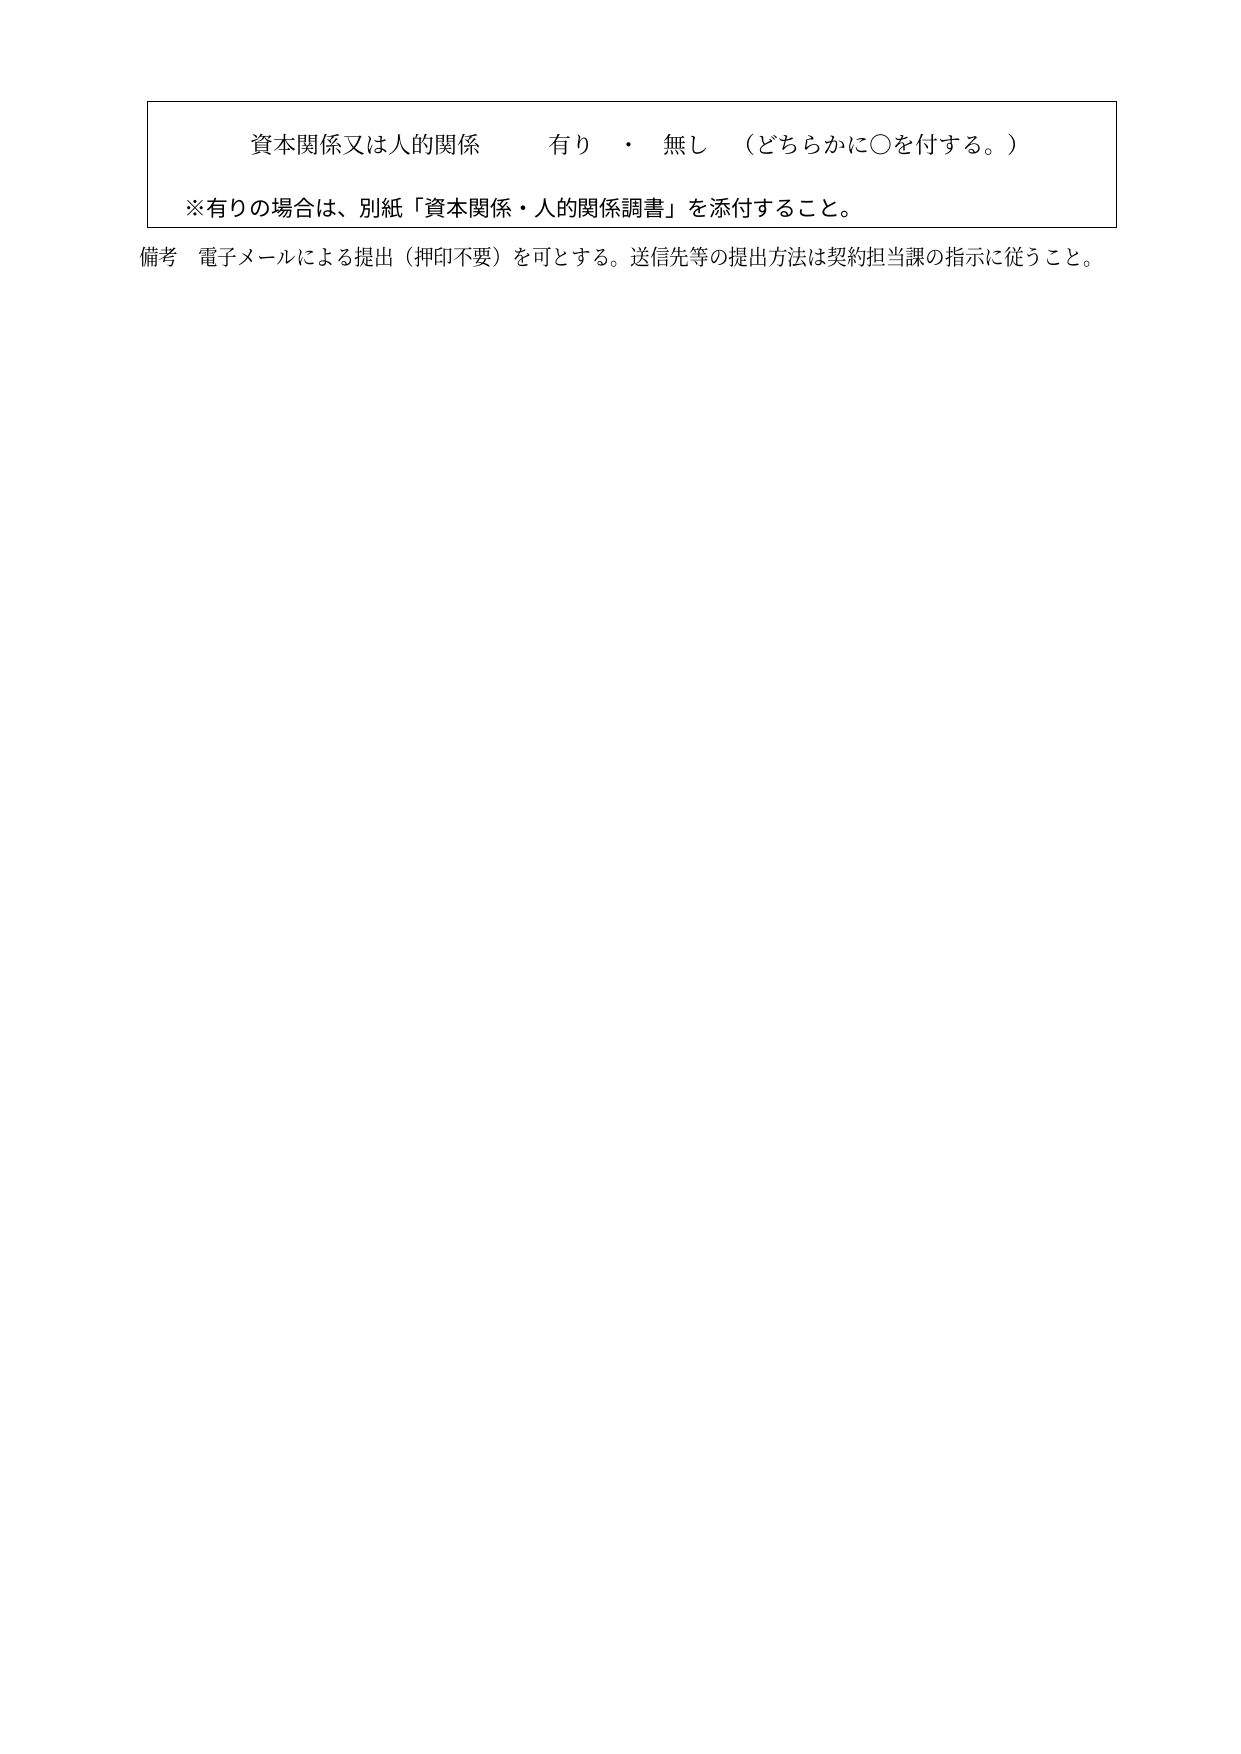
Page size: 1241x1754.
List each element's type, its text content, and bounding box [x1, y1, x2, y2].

text 備考 電子メールによる提出（押印不要）を可とする。送信先等の提出方法は契約担当課の指示に従うこと。 [118, 234, 1122, 276]
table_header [148, 102, 1116, 227]
